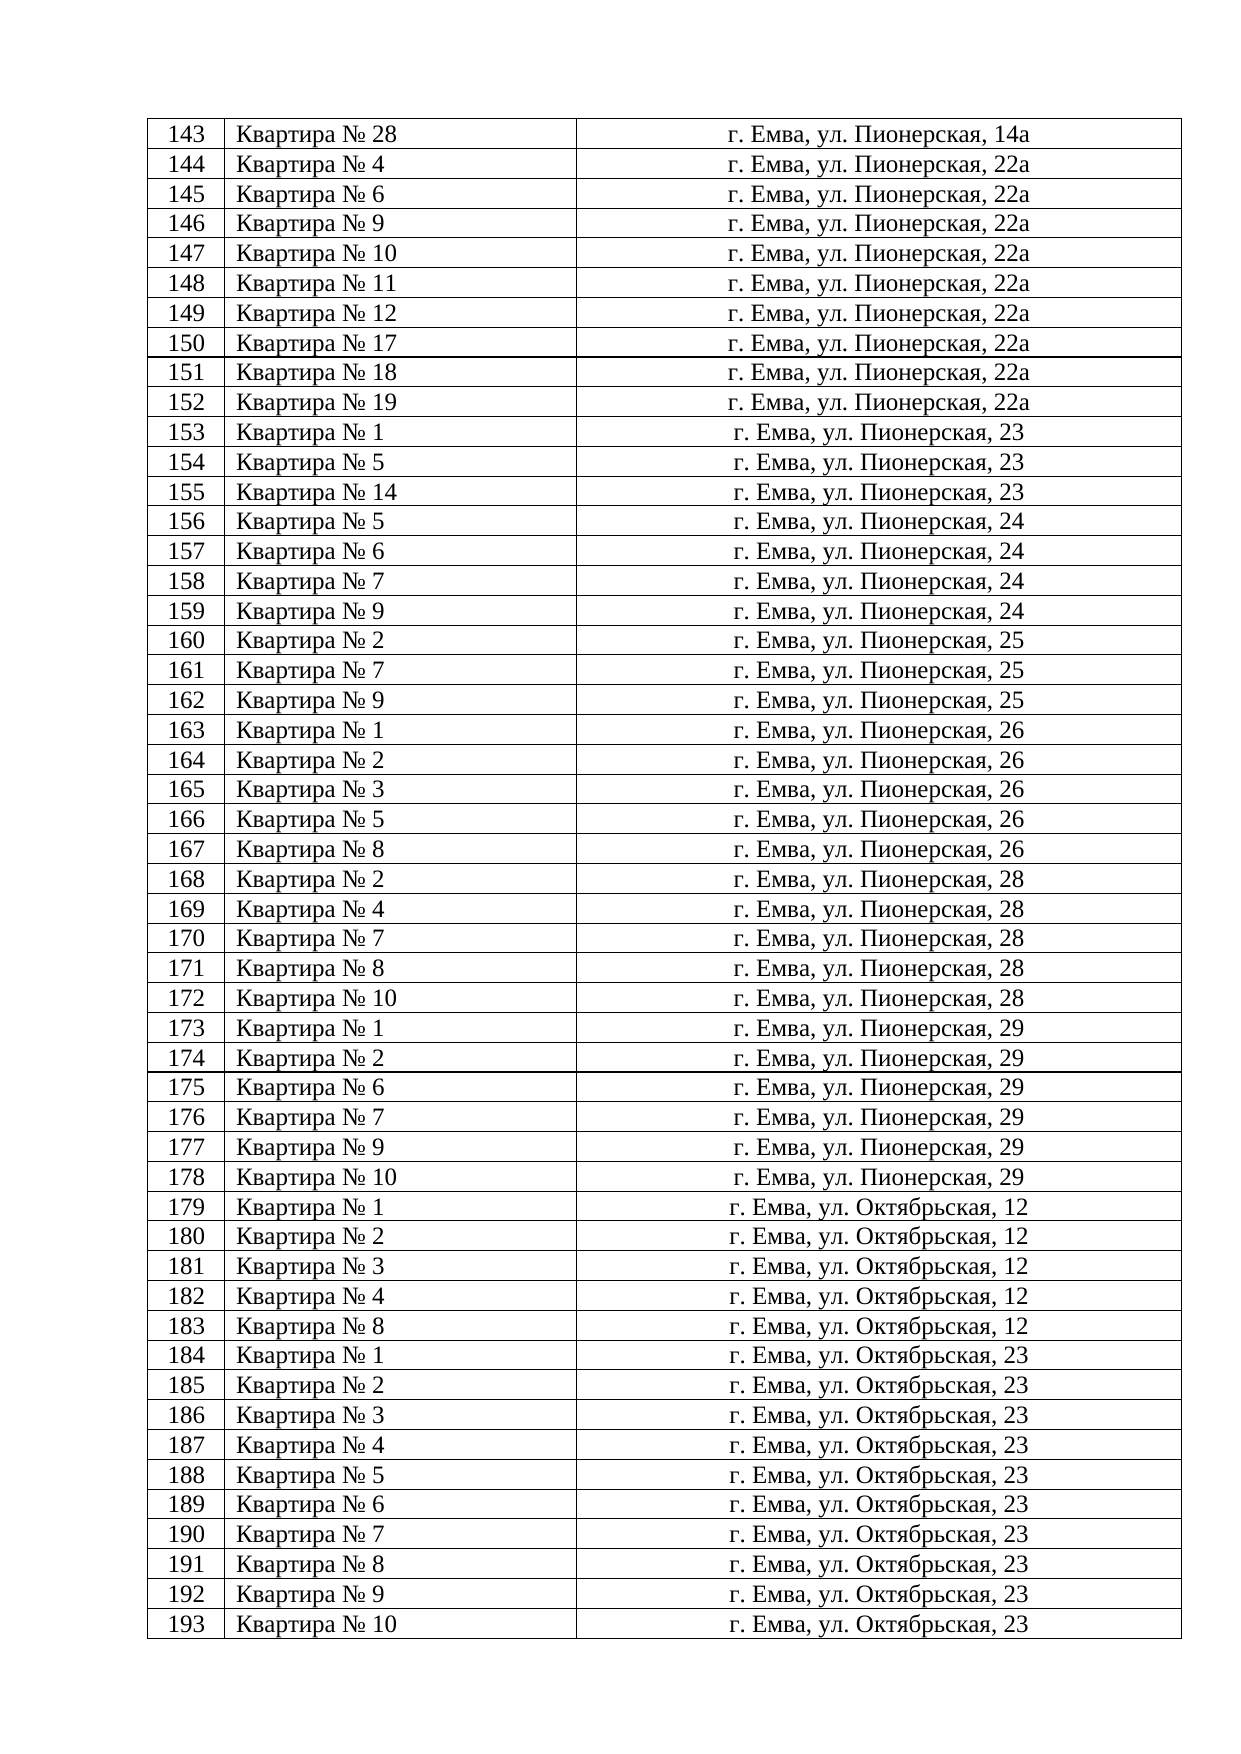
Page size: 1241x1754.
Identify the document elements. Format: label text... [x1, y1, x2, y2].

table_cell 143 [148, 119, 224, 148]
table_cell 168 [148, 864, 224, 893]
table_cell 175 [148, 1073, 224, 1101]
table_cell Квартира № 9 [225, 685, 576, 714]
table_cell 151 [148, 358, 224, 386]
table_cell Квартира № 2 [225, 1043, 576, 1071]
table_cell Квартира № 17 [225, 328, 576, 356]
table_cell 188 [148, 1460, 224, 1488]
table_cell г. Емва, ул. Октябрьская, 12 [577, 1281, 1181, 1310]
table_cell Квартира № 3 [225, 1251, 576, 1280]
table_cell г. Емва, ул. Пионерская, 23 [577, 477, 1181, 505]
table_cell 170 [148, 924, 224, 952]
table_cell г. Емва, ул. Пионерская, 28 [577, 894, 1181, 922]
table_cell Квартира № 5 [225, 804, 576, 833]
table_cell г. Емва, ул. Пионерская, 25 [577, 685, 1181, 714]
table_cell Квартира № 10 [225, 1162, 576, 1191]
table_cell г. Емва, ул. Пионерская, 26 [577, 775, 1181, 803]
table_cell Квартира № 2 [225, 1370, 576, 1399]
table_cell г. Емва, ул. Пионерская, 22а [577, 179, 1181, 207]
table_cell 172 [148, 983, 224, 1012]
table_cell Квартира № 1 [225, 1341, 576, 1369]
table_cell Квартира № 9 [225, 209, 576, 237]
table_cell г. Емва, ул. Пионерская, 29 [577, 1043, 1181, 1071]
table_cell Квартира № 4 [225, 149, 576, 178]
table_cell 193 [148, 1609, 224, 1637]
table_cell Квартира № 1 [225, 1013, 576, 1042]
table_cell 156 [148, 506, 224, 535]
table_cell г. Емва, ул. Пионерская, 29 [577, 1013, 1181, 1042]
table_cell 146 [148, 209, 224, 237]
table_cell 164 [148, 745, 224, 773]
table_cell Квартира № 10 [225, 983, 576, 1012]
table_cell 155 [148, 477, 224, 505]
table_cell г. Емва, ул. Пионерская, 28 [577, 983, 1181, 1012]
table_cell г. Емва, ул. Октябрьская, 23 [577, 1490, 1181, 1518]
table_cell Квартира № 9 [225, 1579, 576, 1608]
table_cell Квартира № 7 [225, 566, 576, 595]
table_cell Квартира № 1 [225, 417, 576, 446]
table_cell г. Емва, ул. Октябрьская, 23 [577, 1370, 1181, 1399]
table_cell Квартира № 8 [225, 834, 576, 863]
table_cell 189 [148, 1490, 224, 1518]
table_cell г. Емва, ул. Пионерская, 22а [577, 268, 1181, 297]
table_cell г. Емва, ул. Октябрьская, 12 [577, 1251, 1181, 1280]
table_cell г. Емва, ул. Пионерская, 22а [577, 209, 1181, 237]
table_cell 192 [148, 1579, 224, 1608]
table_cell 173 [148, 1013, 224, 1042]
table_cell 161 [148, 655, 224, 684]
table_cell 176 [148, 1102, 224, 1131]
table_cell 191 [148, 1549, 224, 1578]
table_cell Квартира № 5 [225, 506, 576, 535]
table_cell 177 [148, 1132, 224, 1161]
table_cell Квартира № 8 [225, 1549, 576, 1578]
table_cell Квартира № 14 [225, 477, 576, 505]
table_cell Квартира № 7 [225, 1102, 576, 1131]
table_cell 166 [148, 804, 224, 833]
table_cell Квартира № 8 [225, 1311, 576, 1339]
table_cell 180 [148, 1221, 224, 1250]
table_cell 186 [148, 1400, 224, 1429]
table_cell 158 [148, 566, 224, 595]
table_cell Квартира № 1 [225, 1192, 576, 1220]
table_cell Квартира № 19 [225, 387, 576, 416]
table_cell 179 [148, 1192, 224, 1220]
table_cell Квартира № 3 [225, 1400, 576, 1429]
table_cell Квартира № 5 [225, 447, 576, 476]
table_cell 167 [148, 834, 224, 863]
table_cell 144 [148, 149, 224, 178]
table_cell г. Емва, ул. Октябрьская, 12 [577, 1192, 1181, 1220]
table_cell г. Емва, ул. Пионерская, 24 [577, 536, 1181, 565]
table_cell г. Емва, ул. Пионерская, 25 [577, 655, 1181, 684]
table_cell Квартира № 28 [225, 119, 576, 148]
table_cell Квартира № 9 [225, 1132, 576, 1161]
table_cell г. Емва, ул. Пионерская, 24 [577, 506, 1181, 535]
table_cell г. Емва, ул. Октябрьская, 12 [577, 1311, 1181, 1339]
table_cell г. Емва, ул. Пионерская, 28 [577, 864, 1181, 893]
table_cell 154 [148, 447, 224, 476]
table_cell г. Емва, ул. Пионерская, 23 [577, 447, 1181, 476]
table_cell г. Емва, ул. Пионерская, 26 [577, 745, 1181, 773]
table_cell г. Емва, ул. Октябрьская, 12 [577, 1221, 1181, 1250]
table_cell 171 [148, 953, 224, 982]
table_cell г. Емва, ул. Пионерская, 29 [577, 1132, 1181, 1161]
table_cell Квартира № 2 [225, 745, 576, 773]
table_cell Квартира № 4 [225, 1430, 576, 1459]
table_cell 152 [148, 387, 224, 416]
table_cell г. Емва, ул. Пионерская, 23 [577, 417, 1181, 446]
table_cell Квартира № 4 [225, 1281, 576, 1310]
table_cell г. Емва, ул. Пионерская, 29 [577, 1073, 1181, 1101]
table_cell 182 [148, 1281, 224, 1310]
table_cell г. Емва, ул. Пионерская, 26 [577, 834, 1181, 863]
table_cell 169 [148, 894, 224, 922]
table_cell 181 [148, 1251, 224, 1280]
table_cell 174 [148, 1043, 224, 1071]
table_cell г. Емва, ул. Пионерская, 22а [577, 328, 1181, 356]
table_cell 160 [148, 626, 224, 654]
table_cell Квартира № 6 [225, 536, 576, 565]
table_cell Квартира № 7 [225, 924, 576, 952]
table_cell Квартира № 18 [225, 358, 576, 386]
table_cell 157 [148, 536, 224, 565]
table_cell г. Емва, ул. Пионерская, 25 [577, 626, 1181, 654]
table_cell Квартира № 7 [225, 655, 576, 684]
table_cell Квартира № 1 [225, 715, 576, 744]
table_cell 147 [148, 238, 224, 267]
table_cell г. Емва, ул. Пионерская, 28 [577, 953, 1181, 982]
table_cell 178 [148, 1162, 224, 1191]
table_cell 190 [148, 1519, 224, 1548]
table_cell Квартира № 8 [225, 953, 576, 982]
table_cell г. Емва, ул. Октябрьская, 23 [577, 1549, 1181, 1578]
table_cell 159 [148, 596, 224, 624]
table_cell Квартира № 6 [225, 1490, 576, 1518]
table_cell Квартира № 9 [225, 596, 576, 624]
table_cell г. Емва, ул. Пионерская, 22а [577, 238, 1181, 267]
table_cell 150 [148, 328, 224, 356]
table_cell Квартира № 12 [225, 298, 576, 327]
table_cell 163 [148, 715, 224, 744]
table_cell г. Емва, ул. Октябрьская, 23 [577, 1430, 1181, 1459]
table_cell Квартира № 6 [225, 1073, 576, 1101]
table_cell г. Емва, ул. Пионерская, 22а [577, 387, 1181, 416]
table_cell Квартира № 6 [225, 179, 576, 207]
table_cell 184 [148, 1341, 224, 1369]
table_cell Квартира № 3 [225, 775, 576, 803]
table_cell г. Емва, ул. Пионерская, 22а [577, 149, 1181, 178]
table_cell г. Емва, ул. Пионерская, 24 [577, 596, 1181, 624]
table_cell 153 [148, 417, 224, 446]
table_cell Квартира № 10 [225, 238, 576, 267]
table_cell 185 [148, 1370, 224, 1399]
table_cell Квартира № 2 [225, 1221, 576, 1250]
table_cell Квартира № 7 [225, 1519, 576, 1548]
table_cell Квартира № 11 [225, 268, 576, 297]
table_cell Квартира № 2 [225, 864, 576, 893]
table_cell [577, 1609, 1181, 1637]
table_cell г. Емва, ул. Пионерская, 26 [577, 715, 1181, 744]
table_cell 145 [148, 179, 224, 207]
table_cell г. Емва, ул. Пионерская, 22а [577, 298, 1181, 327]
table_cell г. Емва, ул. Пионерская, 22а [577, 358, 1181, 386]
table_cell г. Емва, ул. Пионерская, 29 [577, 1162, 1181, 1191]
table_cell 162 [148, 685, 224, 714]
table_cell Квартира № 10 [225, 1609, 576, 1637]
table_cell Квартира № 4 [225, 894, 576, 922]
table_cell Квартира № 2 [225, 626, 576, 654]
table_cell г. Емва, ул. Октябрьская, 23 [577, 1460, 1181, 1488]
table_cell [577, 119, 1181, 148]
table_cell г. Емва, ул. Пионерская, 29 [577, 1102, 1181, 1131]
table_cell г. Емва, ул. Октябрьская, 23 [577, 1341, 1181, 1369]
table_cell г. Емва, ул. Пионерская, 28 [577, 924, 1181, 952]
table_cell г. Емва, ул. Октябрьская, 23 [577, 1400, 1181, 1429]
table_cell Квартира № 5 [225, 1460, 576, 1488]
table_cell 165 [148, 775, 224, 803]
table_cell г. Емва, ул. Октябрьская, 23 [577, 1519, 1181, 1548]
table_cell г. Емва, ул. Пионерская, 24 [577, 566, 1181, 595]
table_cell г. Емва, ул. Пионерская, 26 [577, 804, 1181, 833]
table_cell 149 [148, 298, 224, 327]
table_cell г. Емва, ул. Октябрьская, 23 [577, 1579, 1181, 1608]
table_cell 183 [148, 1311, 224, 1339]
table_cell 148 [148, 268, 224, 297]
table_cell 187 [148, 1430, 224, 1459]
